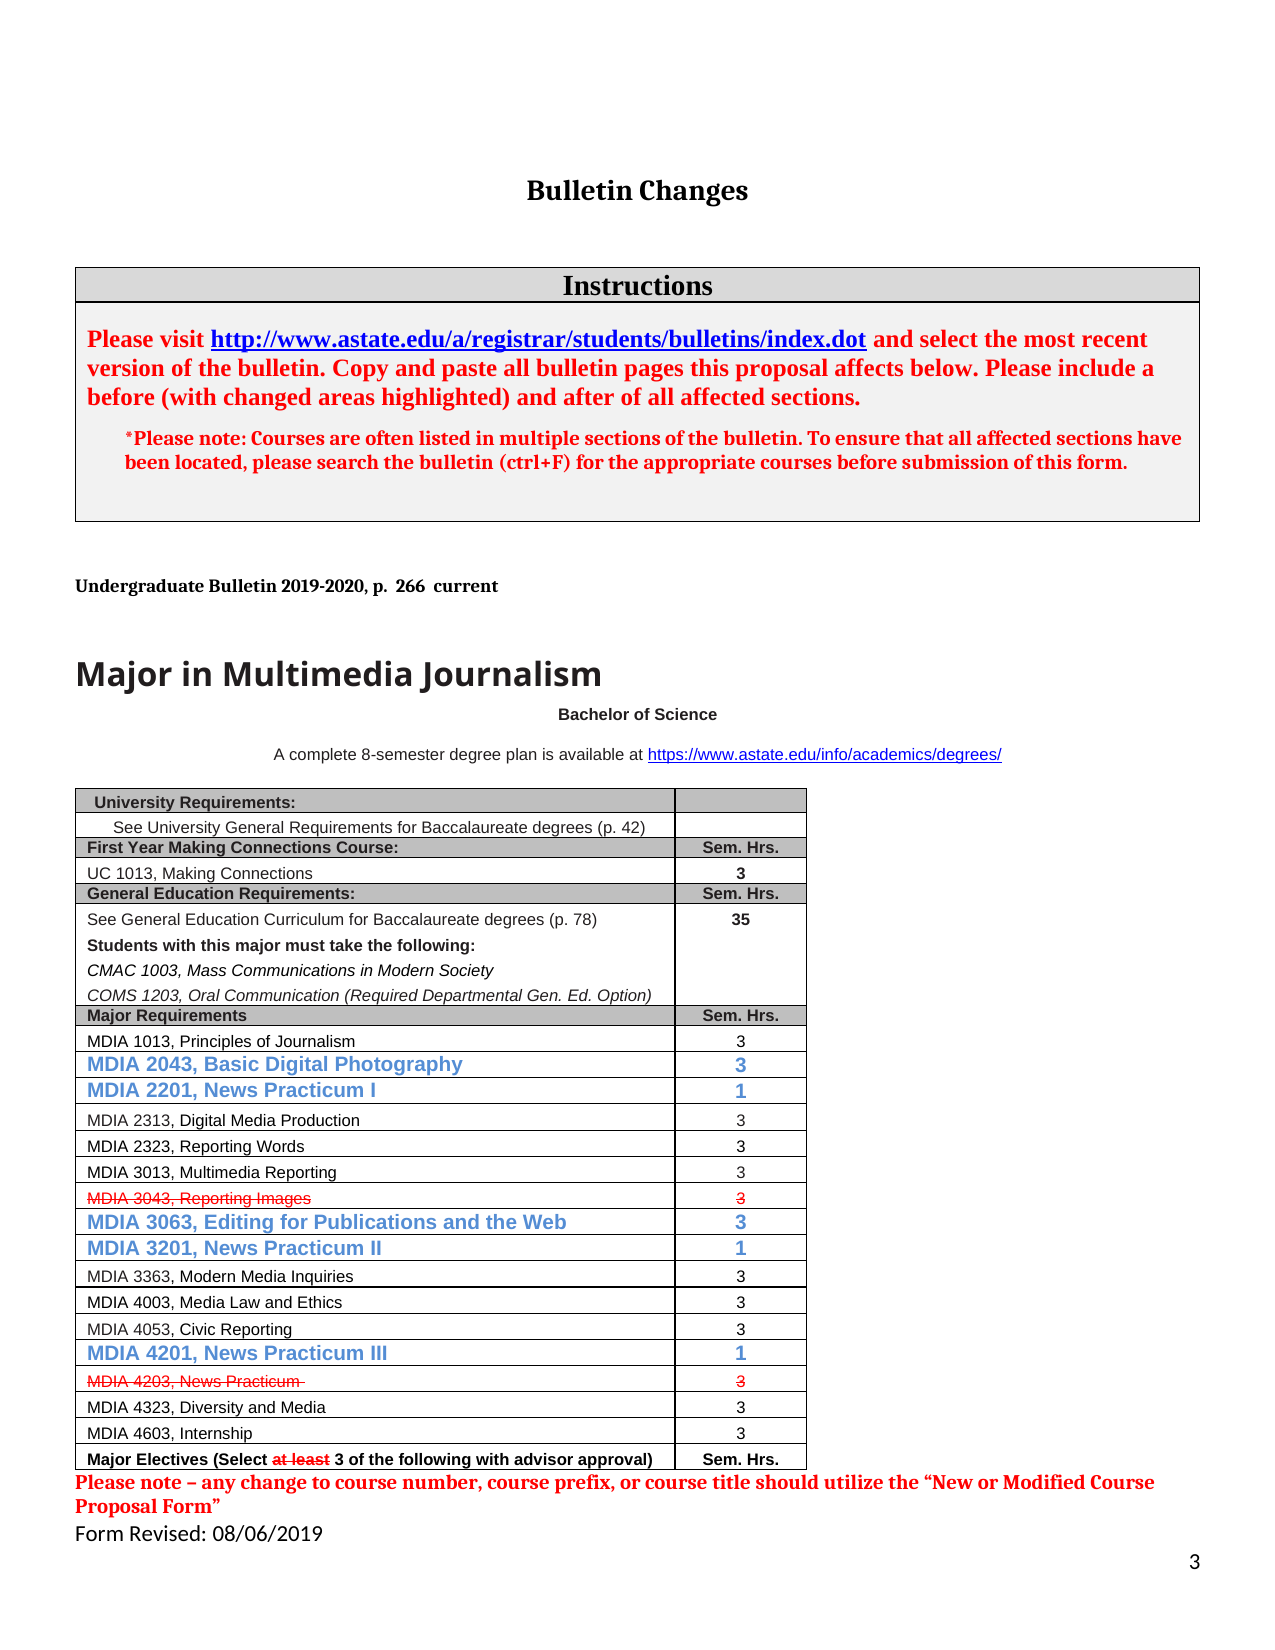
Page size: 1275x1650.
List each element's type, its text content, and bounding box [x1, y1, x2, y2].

table_cell MDIA 4603, Internship [76, 1418, 674, 1443]
table_cell 35 [676, 904, 806, 1005]
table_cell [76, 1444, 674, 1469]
table_cell MDIA 4203, News Practicum [76, 1366, 674, 1391]
table_cell MDIA 1013, Principles of Journalism [76, 1026, 674, 1051]
table_header [676, 789, 806, 812]
table_header Instructions [76, 268, 1199, 301]
table_cell Sem. Hrs. 9-12 [676, 1444, 806, 1469]
table_cell [676, 813, 806, 837]
table_cell 3 [676, 1131, 806, 1156]
text Bulletin Changes [75, 174, 1200, 207]
table_cell 3 [676, 1026, 806, 1051]
table_cell MDIA 2201, News Practicum I [76, 1078, 674, 1103]
table_header University Requirements: [76, 789, 674, 812]
table_cell Sem. Hrs. [676, 884, 806, 903]
table_cell Major Requirements [76, 1006, 674, 1025]
text Undergraduate Bulletin 2019-2020, p. 266 current [75, 576, 1200, 597]
table_cell See General Education Curriculum for Baccalaureate degrees (p. 78) Students with this major must take the following: CMAC 1003, Mass Communications in Modern Society COMS 1203, Oral Communication (Required Departmental Gen. Ed. Option) [76, 904, 674, 1005]
table_cell MDIA 3063, Editing for Publications and the Web [76, 1209, 674, 1234]
table_cell MDIA 3363, Modern Media Inquiries [76, 1261, 674, 1286]
table_cell 3 [676, 1157, 806, 1182]
table_cell MDIA 3201, News Practicum II [76, 1235, 674, 1260]
text Major in Multimedia Journalism [75, 606, 1200, 697]
table_cell 3 [676, 1209, 806, 1234]
table_cell MDIA 4053, Civic Reporting [76, 1314, 674, 1339]
table_cell MDIA 2313, Digital Media Production [76, 1104, 674, 1129]
table_cell MDIA 2043, Basic Digital Photography [76, 1052, 674, 1077]
table_cell MDIA 2323, Reporting Words [76, 1131, 674, 1156]
table_cell 3 [676, 1288, 806, 1312]
text Bachelor of Science [75, 705, 1200, 724]
table_cell 3 [676, 1314, 806, 1339]
table_cell See University General Requirements for Baccalaureate degrees (p. 42) [76, 813, 674, 837]
text A complete 8-semester degree plan is available at https://www.astate.edu/info/academics/degrees/ [75, 745, 1200, 764]
table_cell 3 [676, 858, 806, 883]
table_cell General Education Requirements: [76, 884, 674, 903]
table_cell UC 1013, Making Connections [76, 858, 674, 883]
table_cell MDIA 3013, Multimedia Reporting [76, 1157, 674, 1182]
table_cell 3 [676, 1366, 806, 1391]
table_cell MDIA 4201, News Practicum III [76, 1340, 674, 1365]
table_cell 3 [676, 1052, 806, 1077]
table_cell 3 [676, 1418, 806, 1443]
table_cell 1 [676, 1078, 806, 1103]
table_cell MDIA 4003, Media Law and Ethics [76, 1288, 674, 1312]
table_cell 3 [676, 1261, 806, 1286]
table_cell 3 [676, 1392, 806, 1417]
table_cell First Year Making Connections Course: [76, 838, 674, 857]
table_cell 1 [676, 1235, 806, 1260]
table_cell 1 [676, 1340, 806, 1365]
table_cell Please visit http://www.astate.edu/a/registrar/students/bulletins/index.dot and select the most recent version of the bulletin. Copy and paste all bulletin pages this proposal affects below. Please include a before (with changed areas highlighted) and after of all affected sections. *Please note: Courses are often listed in multiple sections of the bulletin. To ensure that all affected sections have been located, please search the bulletin (ctrl+F) for the appropriate courses before submission of this form. [76, 303, 1199, 521]
table_cell 3 [676, 1183, 806, 1208]
table_cell MDIA 4323, Diversity and Media [76, 1392, 674, 1417]
table_cell Sem. Hrs. [676, 1006, 806, 1025]
table_cell Sem. Hrs. [676, 838, 806, 857]
table_cell 3 [676, 1104, 806, 1129]
table_cell MDIA 3043, Reporting Images [76, 1183, 674, 1208]
